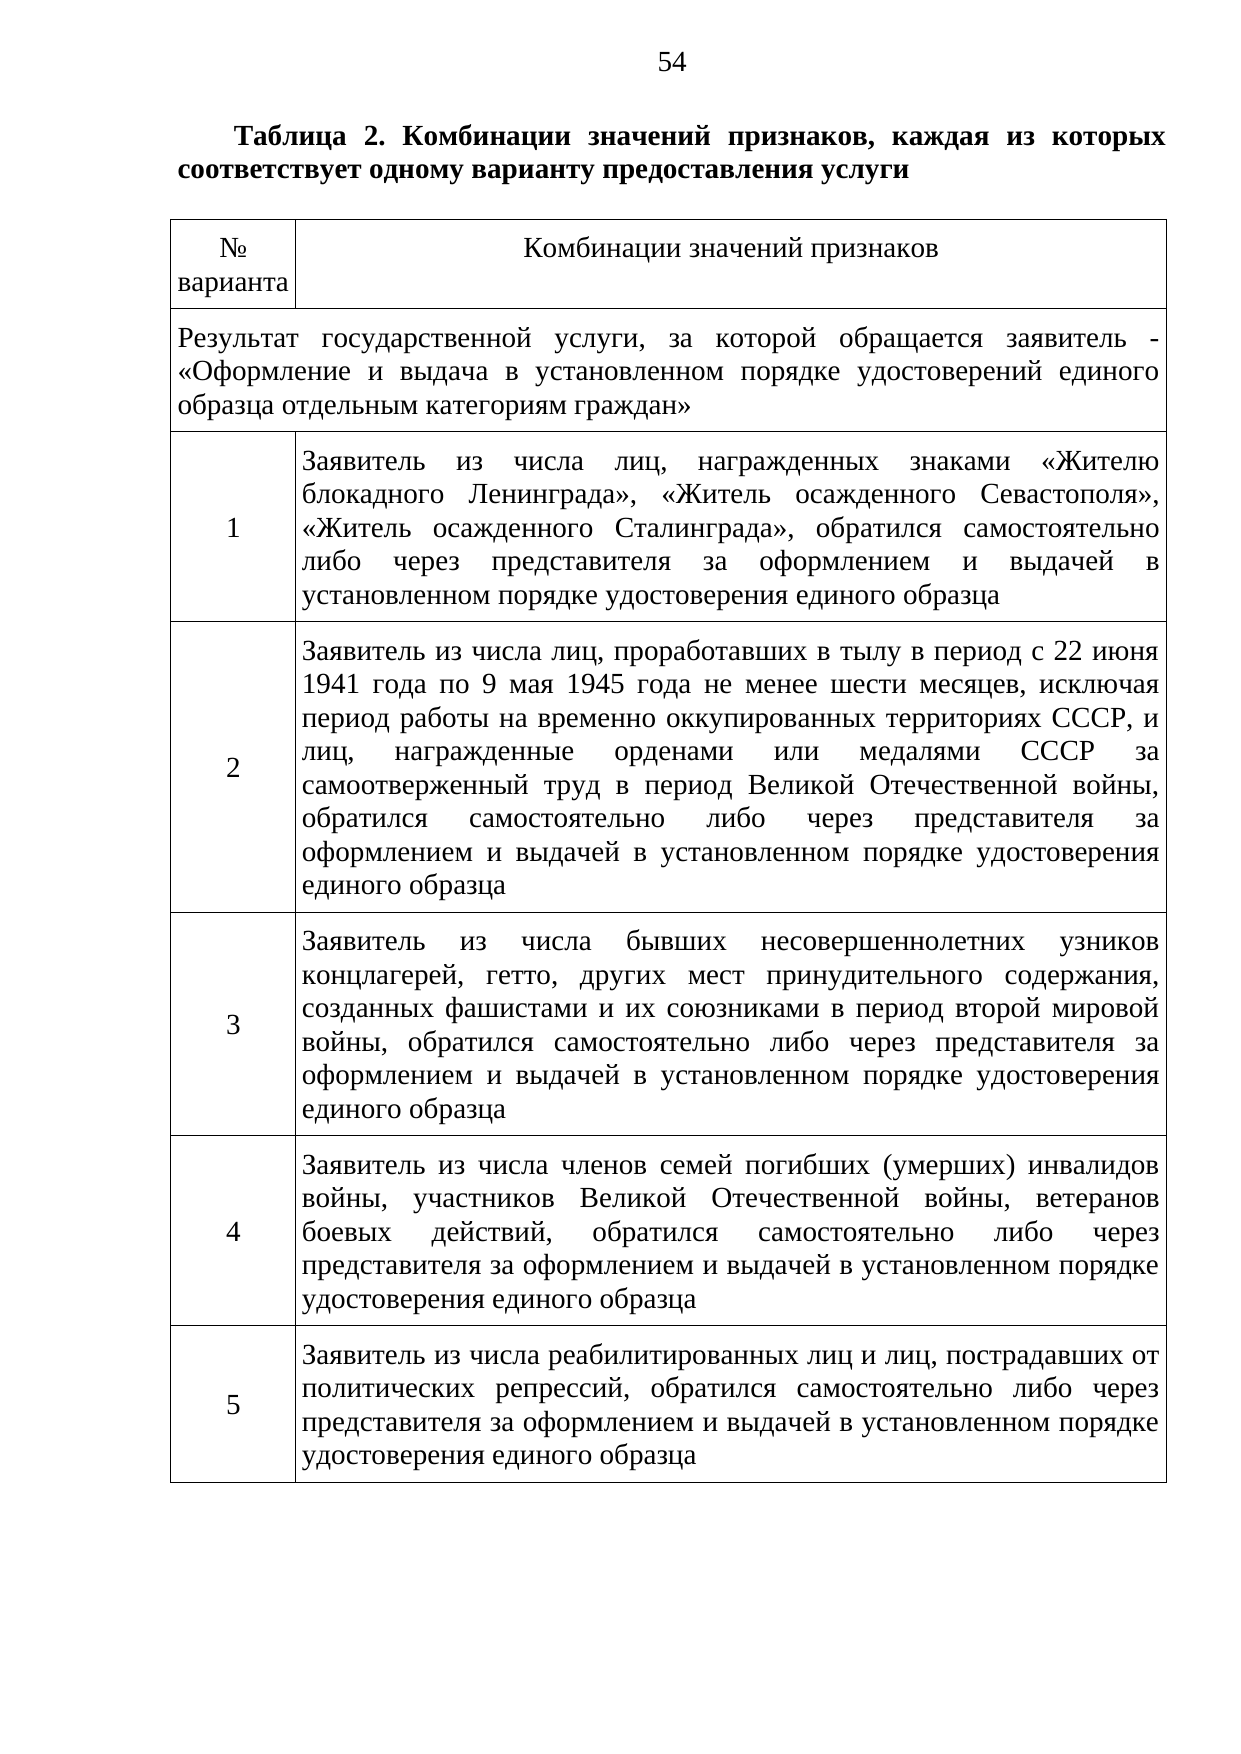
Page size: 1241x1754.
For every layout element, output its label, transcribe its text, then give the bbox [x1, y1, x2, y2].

table_cell Заявитель из числа лиц, проработавших в тылу в период с 22 июня 1941 года по 9 мая 1945 года не менее шести месяцев, исключая период работы на временно оккупированных территориях СССР, и лиц, награжденные орденами или медалями СССР за самоотверженный труд в период Великой Отечественной войны, обратился самостоятельно либо через представителя за оформлением и выдачей в установленном порядке удостоверения единого образца [296, 622, 1166, 912]
text Таблица 2. Комбинации значений признаков, каждая из которых соответствует одному варианту предоставления услуги [177, 118, 1166, 185]
table_header № варианта [171, 220, 295, 308]
table_cell 1 [171, 432, 295, 621]
table_cell Заявитель из числа членов семей погибших (умерших) инвалидов войны, участников Великой Отечественной войны, ветеранов боевых действий, обратился самостоятельно либо через представителя за оформлением и выдачей в установленном порядке удостоверения единого образца [296, 1136, 1166, 1325]
table_cell 2 [171, 622, 295, 912]
table_cell Результат государственной услуги, за которой обращается заявитель - «Оформление и выдача в установленном порядке удостоверений единого образца отдельным категориям граждан» [171, 309, 1166, 431]
table_cell Заявитель из числа лиц, награжденных знаками «Жителю блокадного Ленинграда», «Житель осажденного Севастополя», «Житель осажденного Сталинграда», обратился самостоятельно либо через представителя за оформлением и выдачей в установленном порядке удостоверения единого образца [296, 432, 1166, 621]
table_cell 4 [171, 1136, 295, 1325]
table_cell Заявитель из числа бывших несовершеннолетних узников концлагерей, гетто, других мест принудительного содержания, созданных фашистами и их союзниками в период второй мировой войны, обратился самостоятельно либо через представителя за оформлением и выдачей в установленном порядке удостоверения единого образца [296, 913, 1166, 1135]
table_cell Заявитель из числа реабилитированных лиц и лиц, пострадавших от политических репрессий, обратился самостоятельно либо через представителя за оформлением и выдачей в установленном порядке удостоверения единого образца [296, 1326, 1166, 1482]
table_cell 3 [171, 913, 295, 1135]
table_header Комбинации значений признаков [296, 220, 1166, 308]
table_cell 5 [171, 1326, 295, 1482]
